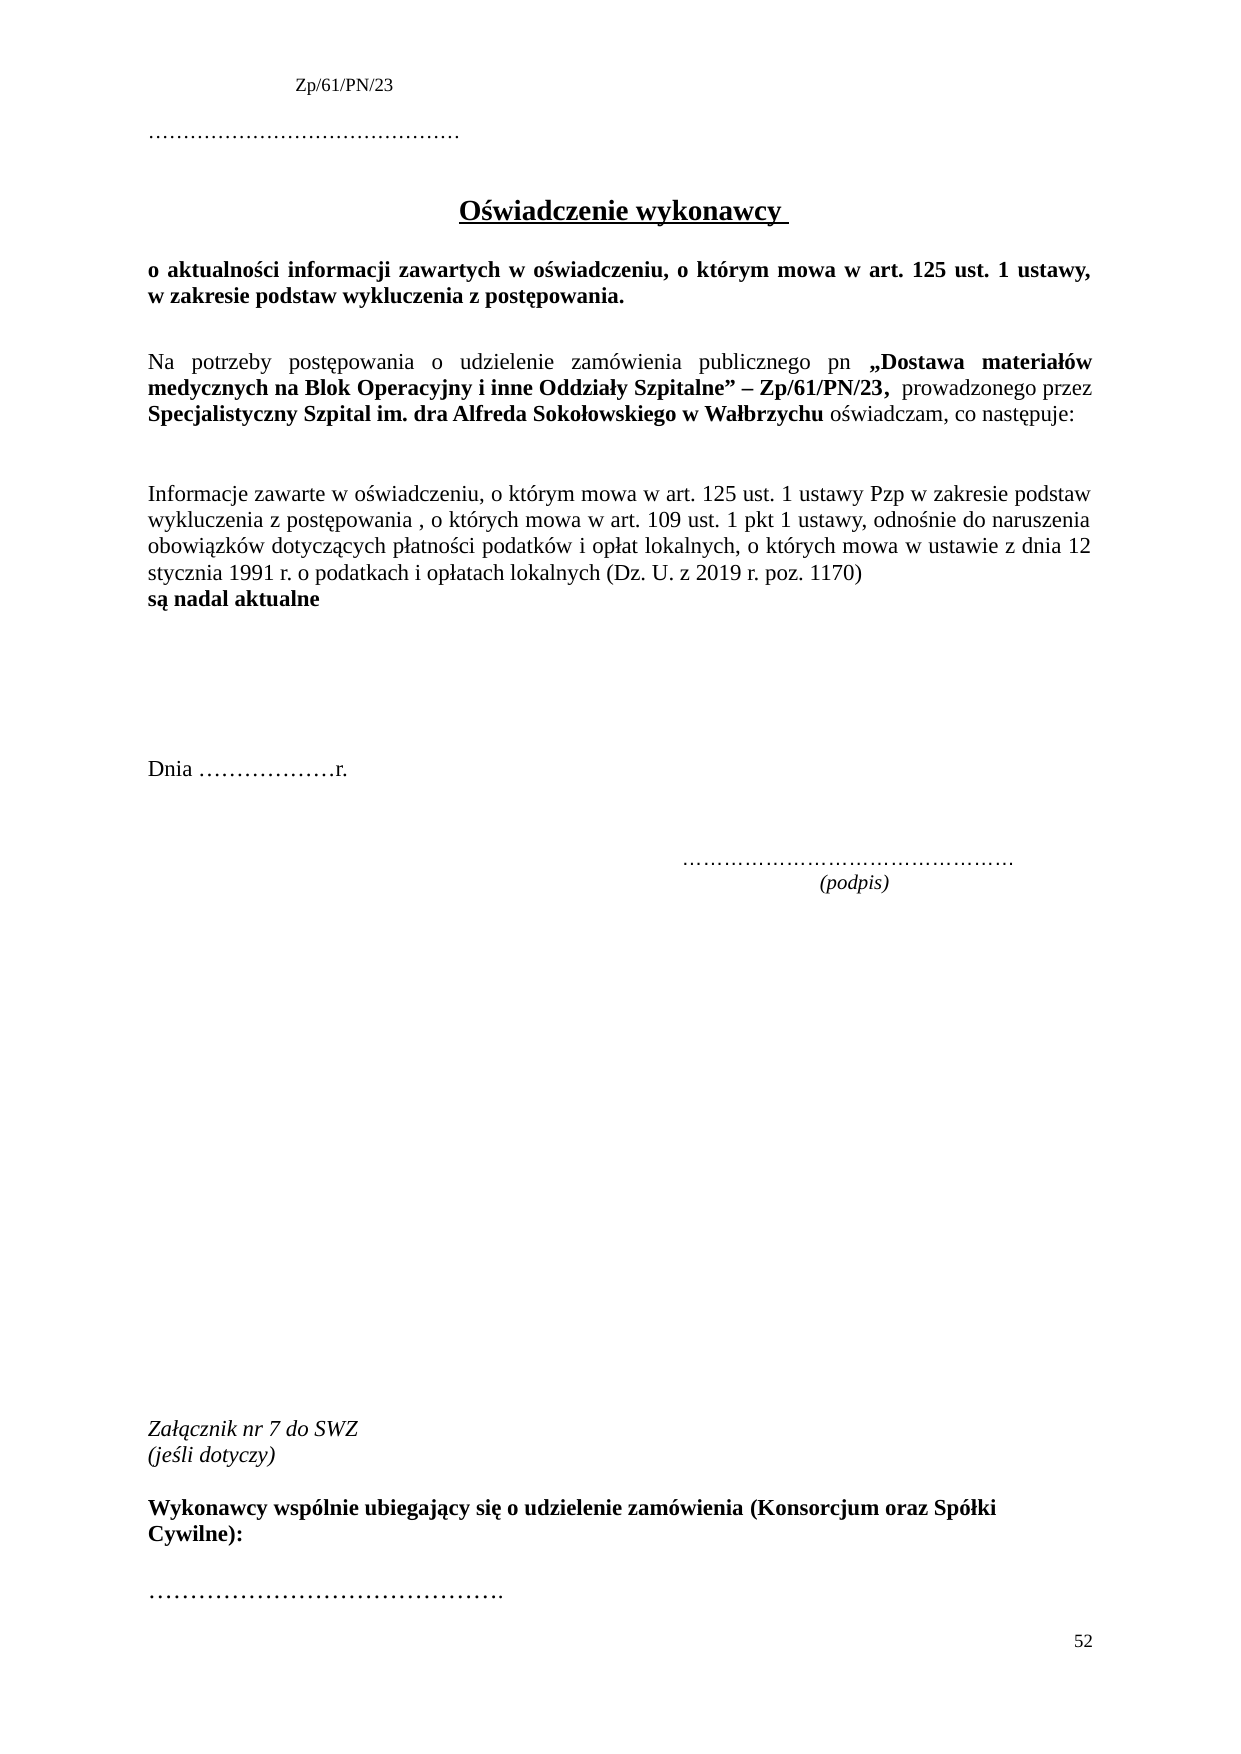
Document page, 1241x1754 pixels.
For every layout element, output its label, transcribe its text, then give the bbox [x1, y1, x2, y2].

text ……………………………………… [148, 119, 472, 143]
text Oświadczenie wykonawcy [148, 193, 1092, 226]
text Dnia ………………r. [148, 755, 1092, 781]
text (podpis) [148, 870, 1092, 894]
text Wykonawcy wspólnie ubiegający się o udzielenie zamówienia (Konsorcjum oraz Spółki Cywilne): [148, 1494, 1092, 1547]
text ………………………………………… [148, 846, 1092, 870]
text są nadal aktualne [148, 585, 1092, 611]
text Na potrzeby postępowania o udzielenie zamówienia publicznego pn „Dostawa materiałów medycznych na Blok Operacyjny i inne Oddziały Szpitalne” – Zp/61/PN/23, prowadzonego przez Specjalistyczny Szpital im. dra Alfreda Sokołowskiego w Wałbrzychu oświadczam, co następuje: [148, 348, 1092, 427]
text (jeśli dotyczy) [148, 1441, 1092, 1467]
text Informacje zawarte w oświadczeniu, o którym mowa w art. 125 ust. 1 ustawy Pzp w zakresie podstaw wykluczenia z postępowania , o których mowa w art. 109 ust. 1 pkt 1 ustawy, odnośnie do naruszenia obowiązków dotyczących płatności podatków i opłat lokalnych, o których mowa w ustawie z dnia 12 stycznia 1991 r. o podatkach i opłatach lokalnych (Dz. U. z 2019 r. poz. 1170) [148, 479, 1092, 585]
text Załącznik nr 7 do SWZ [148, 1415, 1092, 1441]
text ……………………………………. [148, 1575, 1092, 1604]
text o aktualności informacji zawartych w oświadczeniu, o którym mowa w art. 125 ust. 1 ustawy, w zakresie podstaw wykluczenia z postępowania. [148, 256, 1092, 308]
